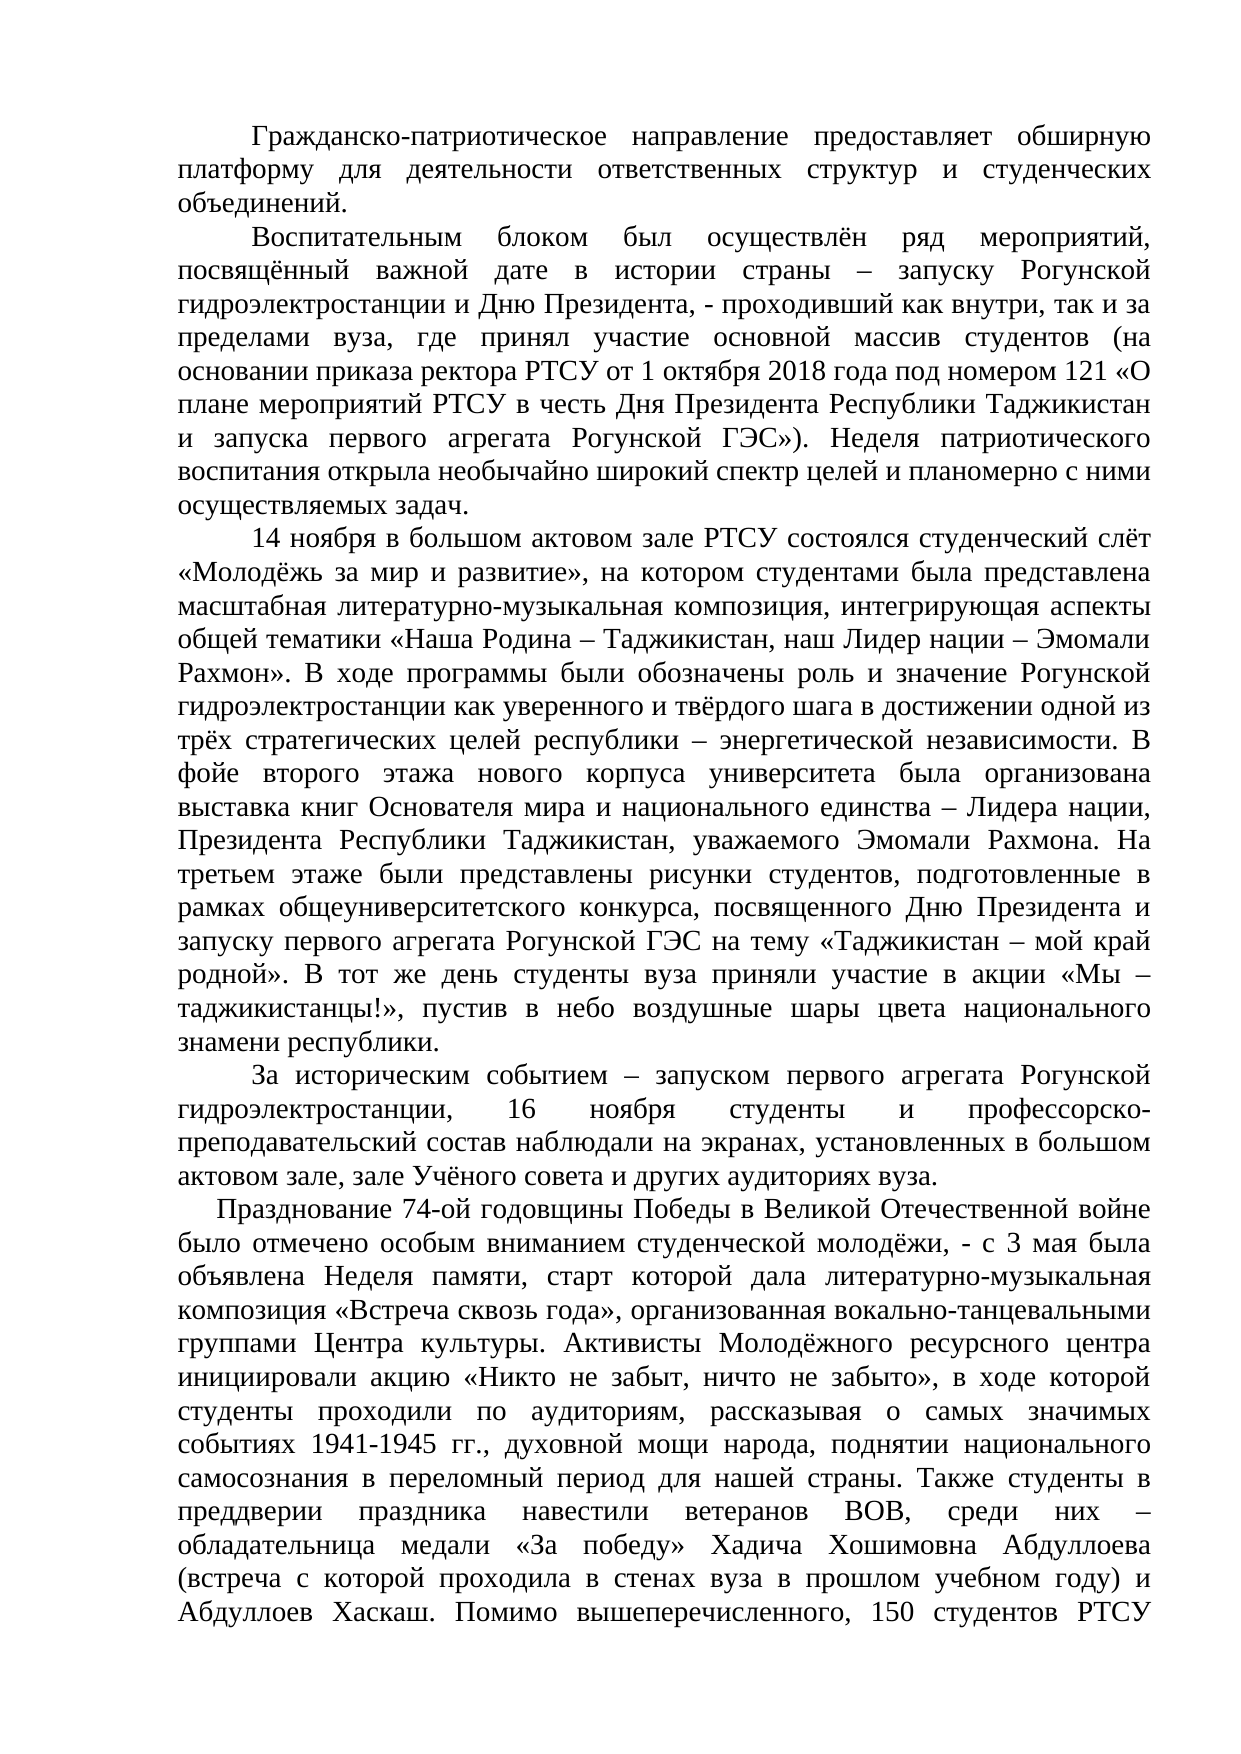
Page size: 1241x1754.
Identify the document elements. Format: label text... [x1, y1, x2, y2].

text Гражданско-патриотическое направление предоставляет обширную платформу для деятельности ответственных структур и студенческих объединений. [177, 118, 1152, 219]
text 14 ноября в большом актовом зале РТСУ состоялся студенческий слёт «Молодёжь за мир и развитие», на котором студентами была представлена масштабная литературно-музыкальная композиция, интегрирующая аспекты общей тематики «Наша Родина – Таджикистан, наш Лидер нации – Эмомали Рахмон». В ходе программы были обозначены роль и значение Рогунской гидроэлектростанции как уверенного и твёрдого шага в достижении одной из трёх стратегических целей республики – энергетической независимости. В фойе второго этажа нового корпуса университета была организована выставка книг Основателя мира и национального единства – Лидера нации, Президента Республики Таджикистан, уважаемого Эмомали Рахмона. На третьем этаже были представлены рисунки студентов, подготовленные в рамках общеуниверситетского конкурса, посвященного Дню Президента и запуску первого агрегата Рогунской ГЭС на тему «Таджикистан – мой край родной». В тот же день студенты вуза приняли участие в акции «Мы – таджикистанцы!», пустив в небо воздушные шары цвета национального знамени республики. [177, 521, 1152, 1057]
text За историческим событием – запуском первого агрегата Рогунской гидроэлектростанции, 16 ноября студенты и профессорско-преподавательский состав наблюдали на экранах, установленных в большом актовом зале, зале Учёного совета и других аудиториях вуза. [177, 1057, 1152, 1191]
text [177, 1191, 1152, 1627]
text Воспитательным блоком был осуществлён ряд мероприятий, посвящённый важной дате в истории страны – запуску Рогунской гидроэлектростанции и Дню Президента, - проходивший как внутри, так и за пределами вуза, где принял участие основной массив студентов (на основании приказа ректора РТСУ от 1 октября 2018 года под номером 121 «О плане мероприятий РТСУ в честь Дня Президента Республики Таджикистан и запуска первого агрегата Рогунской ГЭС»). Неделя патриотического воспитания открыла необычайно широкий спектр целей и планомерно с ними осуществляемых задач. [177, 219, 1152, 521]
